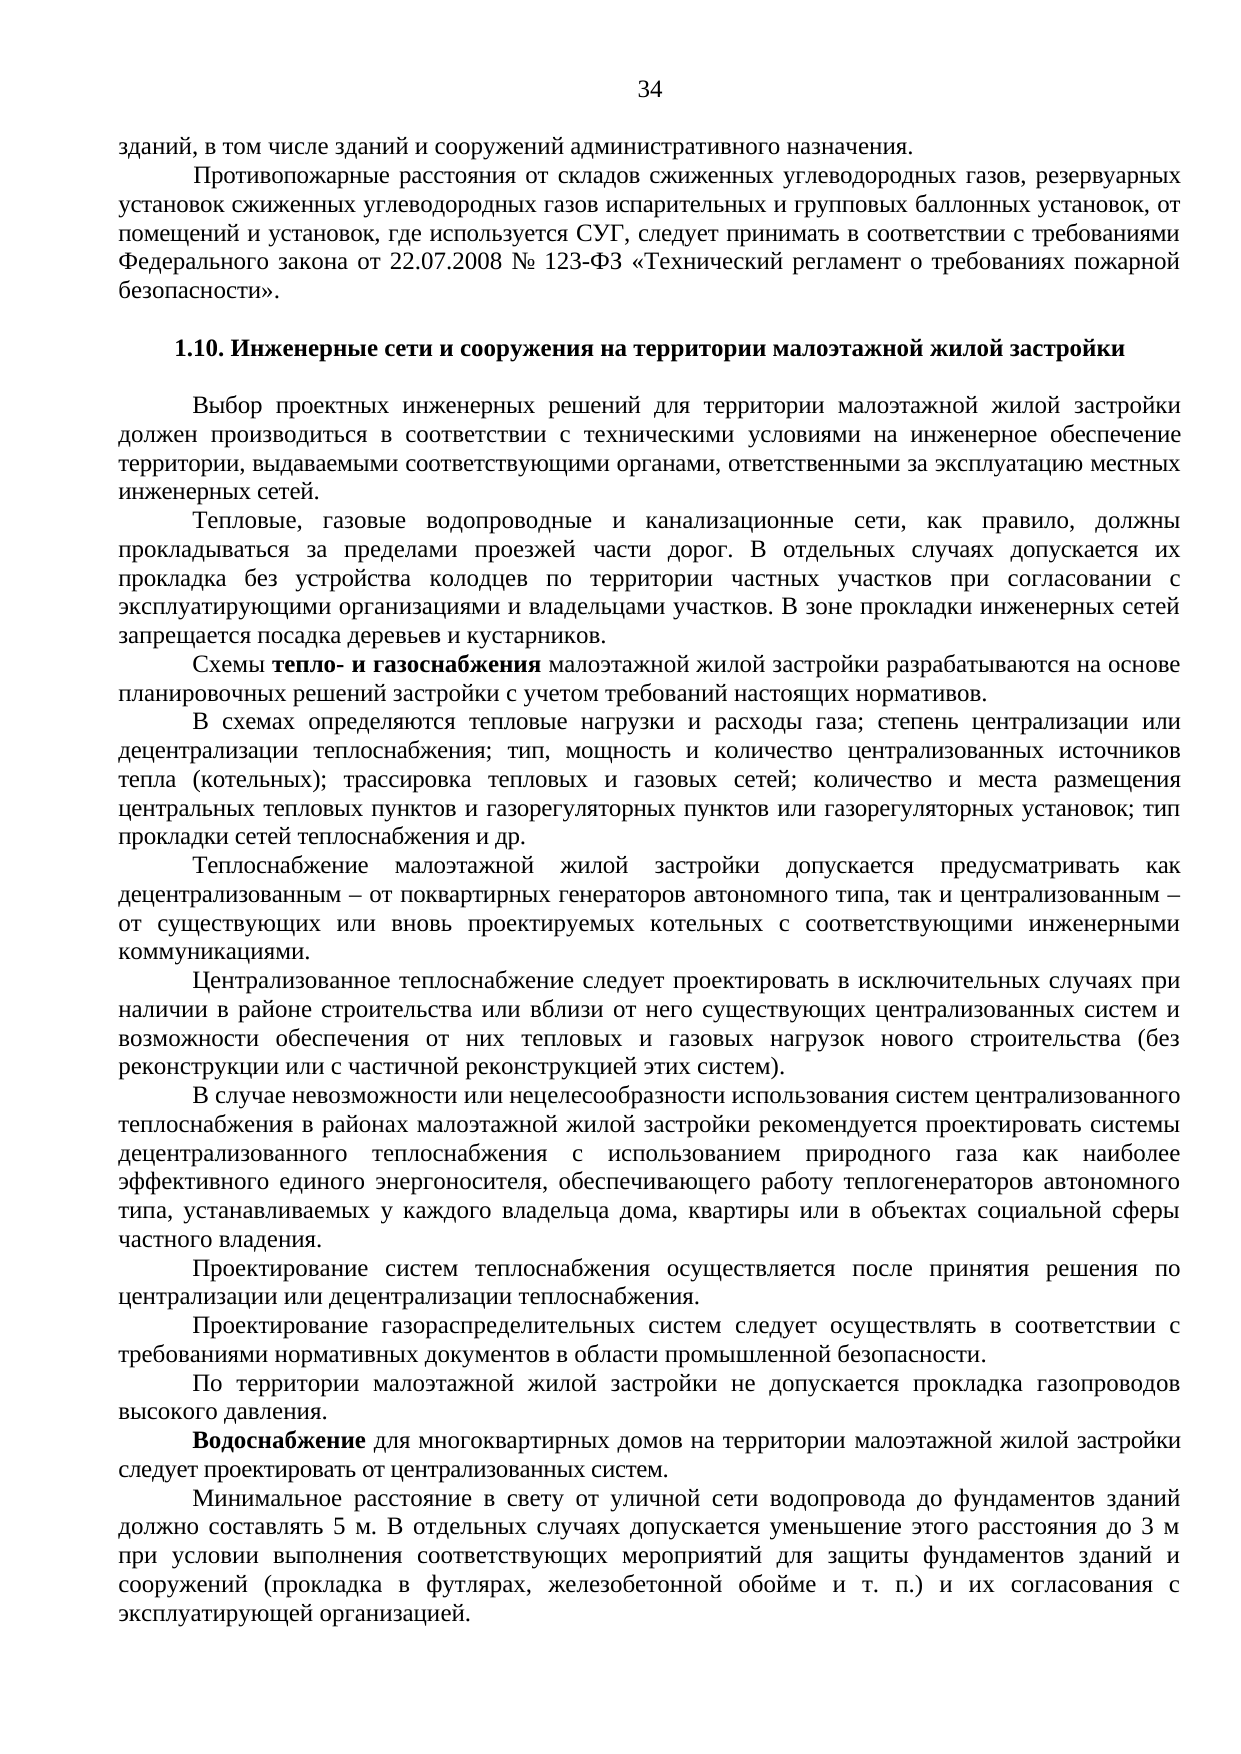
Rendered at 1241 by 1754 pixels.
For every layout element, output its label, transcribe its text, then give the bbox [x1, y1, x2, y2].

text Централизованное теплоснабжение следует проектировать в исключительных случаях при наличии в районе строительства или вблизи от него существующих централизованных систем и возможности обеспечения от них тепловых и газовых нагрузок нового строительства (без реконструкции или с частичной реконструкцией этих систем). [118, 965, 1181, 1080]
text В случае невозможности или нецелесообразности использования систем централизованного теплоснабжения в районах малоэтажной жилой застройки рекомендуется проектировать системы децентрализованного теплоснабжения с использованием природного газа как наиболее эффективного единого энергоносителя, обеспечивающего работу теплогенераторов автономного типа, устанавливаемых у каждого владельца дома, квартиры или в объектах социальной сферы частного владения. [118, 1080, 1181, 1253]
text Тепловые, газовые водопроводные и канализационные сети, как правило, должны прокладываться за пределами проезжей части дорог. В отдельных случаях допускается их прокладка без устройства колодцев по территории частных участков при согласовании с эксплуатирующими организациями и владельцами участков. В зоне прокладки инженерных сетей запрещается посадка деревьев и кустарников. [118, 505, 1181, 649]
text По территории малоэтажной жилой застройки не допускается прокладка газопроводов высокого давления. [118, 1368, 1181, 1425]
subtitle 1.10. Инженерные сети и сооружения на территории малоэтажной жилой застройки [118, 333, 1181, 361]
text Минимальное расстояние в свету от уличной сети водопровода до фундаментов зданий должно составлять . В отдельных случаях допускается уменьшение этого расстояния до при условии выполнения соответствующих мероприятий для защиты фундаментов зданий и сооружений (прокладка в футлярах, железобетонной обойме и т. п.) и их согласования с эксплуатирующей организацией. [118, 1483, 1181, 1626]
text Проектирование систем теплоснабжения осуществляется после принятия решения по централизации или децентрализации теплоснабжения. [118, 1253, 1181, 1310]
text В схемах определяются тепловые нагрузки и расходы газа; степень централизации или децентрализации теплоснабжения; тип, мощность и количество централизованных источников тепла (котельных); трассировка тепловых и газовых сетей; количество и места размещения центральных тепловых пунктов и газорегуляторных пунктов или газорегуляторных установок; тип прокладки сетей теплоснабжения и др. [118, 706, 1181, 850]
text Водоснабжение для многоквартирных домов на территории малоэтажной жилой застройки следует проектировать от централизованных систем. [118, 1425, 1181, 1483]
text Схемы тепло- и газоснабжения малоэтажной жилой застройки разрабатываются на основе планировочных решений застройки с учетом требований настоящих нормативов. [118, 649, 1181, 706]
text Теплоснабжение малоэтажной жилой застройки допускается предусматривать как децентрализованным – от поквартирных генераторов автономного типа, так и централизованным – от существующих или вновь проектируемых котельных с соответствующими инженерными коммуникациями. [118, 850, 1181, 965]
text Выбор проектных инженерных решений для территории малоэтажной жилой застройки должен производиться в соответствии с техническими условиями на инженерное обеспечение территории, выдаваемыми соответствующими органами, ответственными за эксплуатацию местных инженерных сетей. [118, 390, 1181, 505]
text Проектирование газораспределительных систем следует осуществлять в соответствии с требованиями нормативных документов в области промышленной безопасности. [118, 1310, 1181, 1368]
text Противопожарные расстояния от складов сжиженных углеводородных газов, резервуарных установок сжиженных углеводородных газов испарительных и групповых баллонных установок, от помещений и установок, где используется СУГ, следует принимать в соответствии с требованиями Федерального закона от 22.07.2008 № 123-ФЗ «Технический регламент о требованиях пожарной безопасности». [118, 160, 1181, 304]
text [118, 131, 1181, 160]
